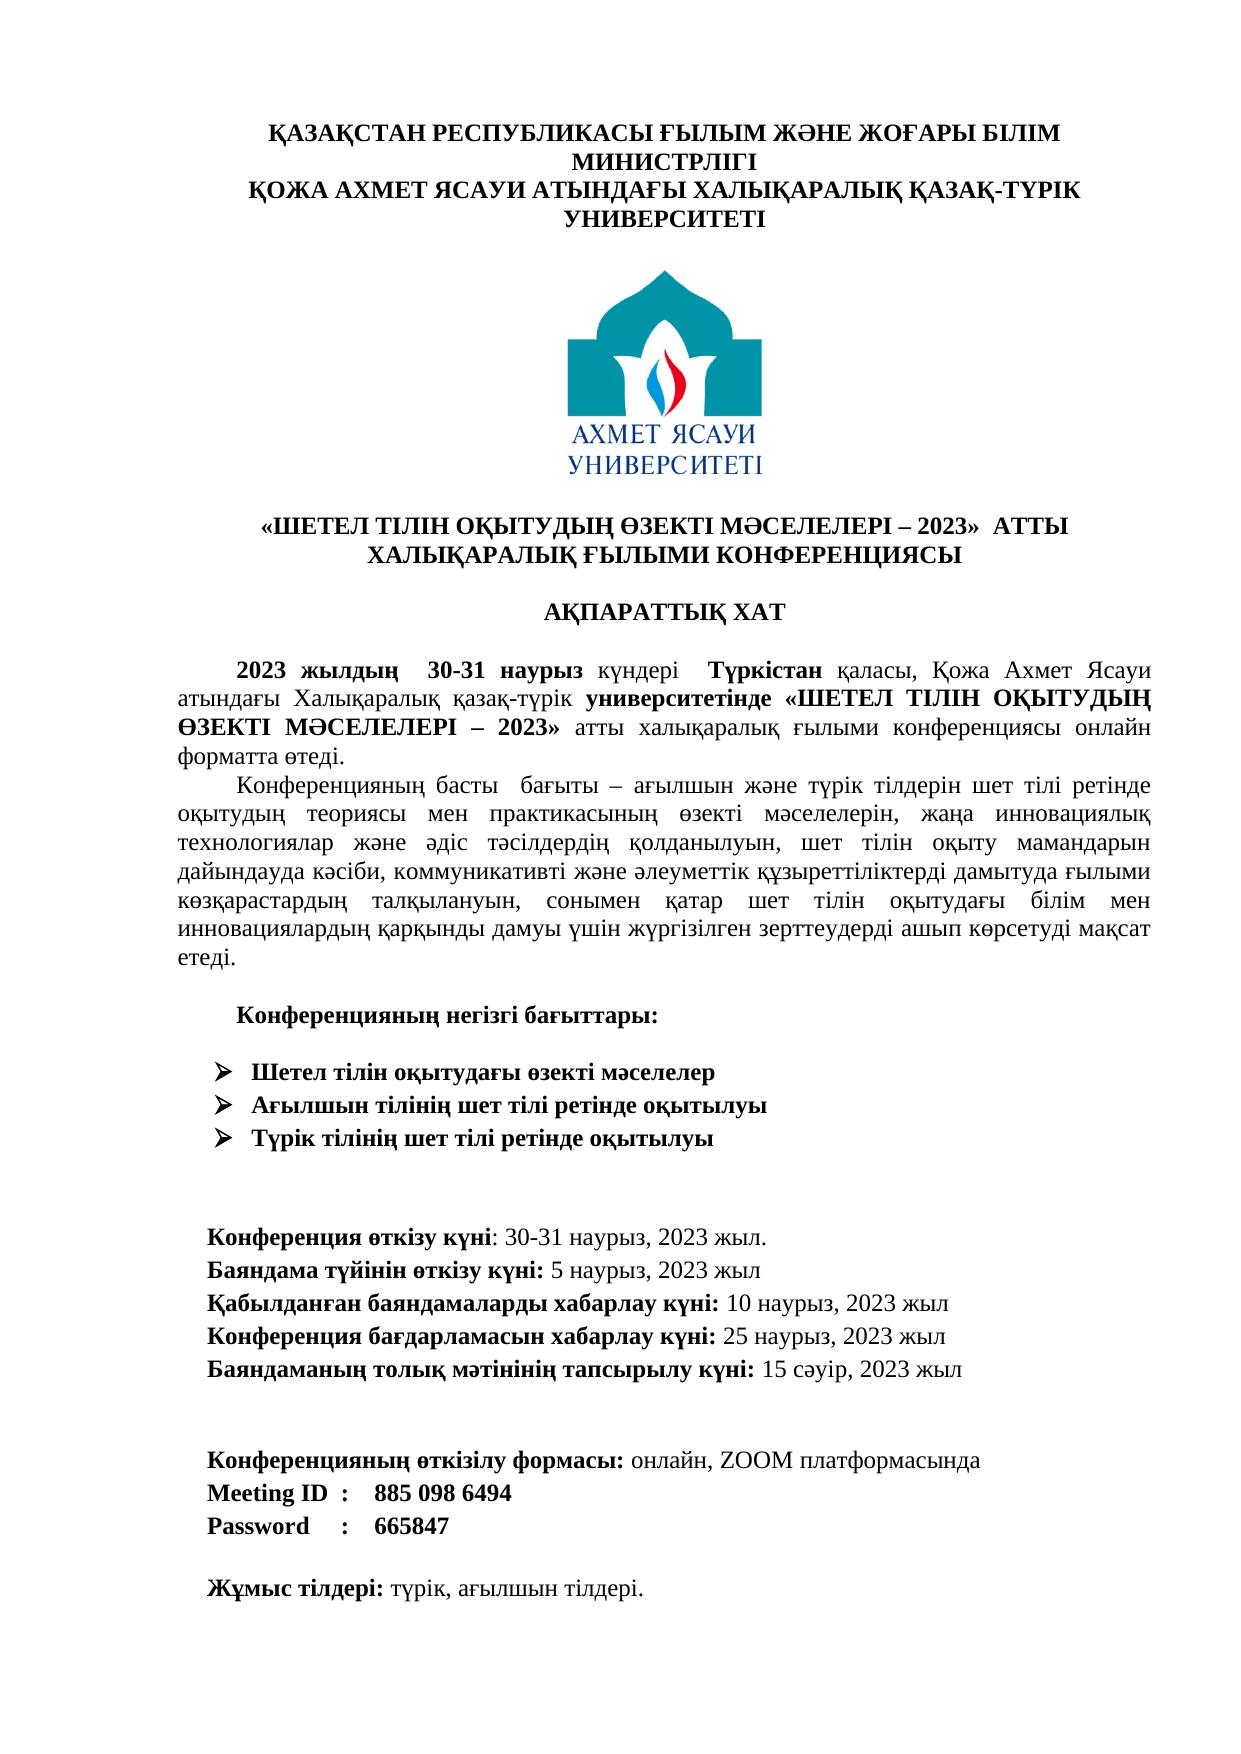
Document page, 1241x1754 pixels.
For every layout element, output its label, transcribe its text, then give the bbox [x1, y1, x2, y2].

text Meeting ID : 885 098 6494 [207, 1478, 1152, 1507]
text АҚПАРАТТЫҚ ХАТ [177, 597, 1152, 626]
text «ШЕТЕЛ ТІЛІН ОҚЫТУДЫҢ ӨЗЕКТІ МӘСЕЛЕЛЕРІ – 2023» АТТЫ [177, 511, 1152, 540]
text Жұмыс тілдері: түрік, ағылшын тілдері. [177, 1573, 1152, 1602]
text Конференция өткізу күні: 30-31 наурыз, 2023 жыл. [177, 1222, 1152, 1251]
text Баяндаманың толық мәтінінің тапсырылу күні: 15 сәуір, 2023 жыл [177, 1354, 1152, 1383]
picture [563, 266, 766, 478]
text Қабылданған баяндамаларды хабарлау күні: 10 наурыз, 2023 жыл [177, 1288, 1152, 1317]
text Баяндама түйінін өткізу күні: 5 наурыз, 2023 жыл [177, 1255, 1152, 1284]
text Password : 665847 [207, 1511, 1152, 1540]
text Конференцияның басты бағыты – ағылшын және түрік тілдерін шет тілі ретінде оқытудың теориясы мен практикасының өзекті мәселелерін, жаңа инновациялық технологиялар және әдіс тәсілдердің қолданылуын, шет тілін оқыту мамандарын дайындауда кәсіби, коммуникативті және әлеуметтік құзыреттіліктерді дамытуда ғылыми көзқарастардың талқылануын, сонымен қатар шет тілін оқытудағы білім мен инновациялардың қарқынды дамуы үшін жүргізілген зерттеудерді ашып көрсетуді мақсат етеді. [177, 770, 1152, 971]
text ХАЛЫҚАРАЛЫҚ ҒЫЛЫМИ КОНФЕРЕНЦИЯСЫ [177, 540, 1152, 568]
text ҚОЖА АХМЕТ ЯСАУИ АТЫНДАҒЫ ХАЛЫҚАРАЛЫҚ ҚАЗАҚ-ТҮРІК УНИВЕРСИТЕТІ [177, 176, 1152, 233]
text ҚАЗАҚСТАН РЕСПУБЛИКАСЫ ҒЫЛЫМ ЖӘНЕ ЖОҒАРЫ БІЛІМ МИНИСТРЛІГІ [177, 118, 1152, 176]
list Ағылшын тілінің шет тілі ретінде оқытылуы [213, 1090, 1152, 1119]
text Конференцияның өткізілу формасы: онлайн, ZOOM платформасында [207, 1445, 1152, 1474]
text Конференцияның негізгі бағыттары: [177, 1000, 1152, 1028]
text Конференция бағдарламасын хабарлау күні: 25 наурыз, 2023 жыл [177, 1321, 1152, 1350]
text 2023 жылдың 30-31 наурыз күндері Түркістан қаласы, Қожа Ахмет Ясауи атындағы Халықаралық қазақ-түрік университетінде «ШЕТЕЛ ТІЛІН ОҚЫТУДЫҢ ӨЗЕКТІ МӘСЕЛЕЛЕРІ – 2023» атты халықаралық ғылыми конференциясы онлайн форматта өтеді. [177, 655, 1152, 770]
list Шетел тілін оқытудағы өзекті мәселелер [213, 1057, 1152, 1086]
list Түрік тілінің шет тілі ретінде оқытылуы [213, 1123, 1152, 1152]
